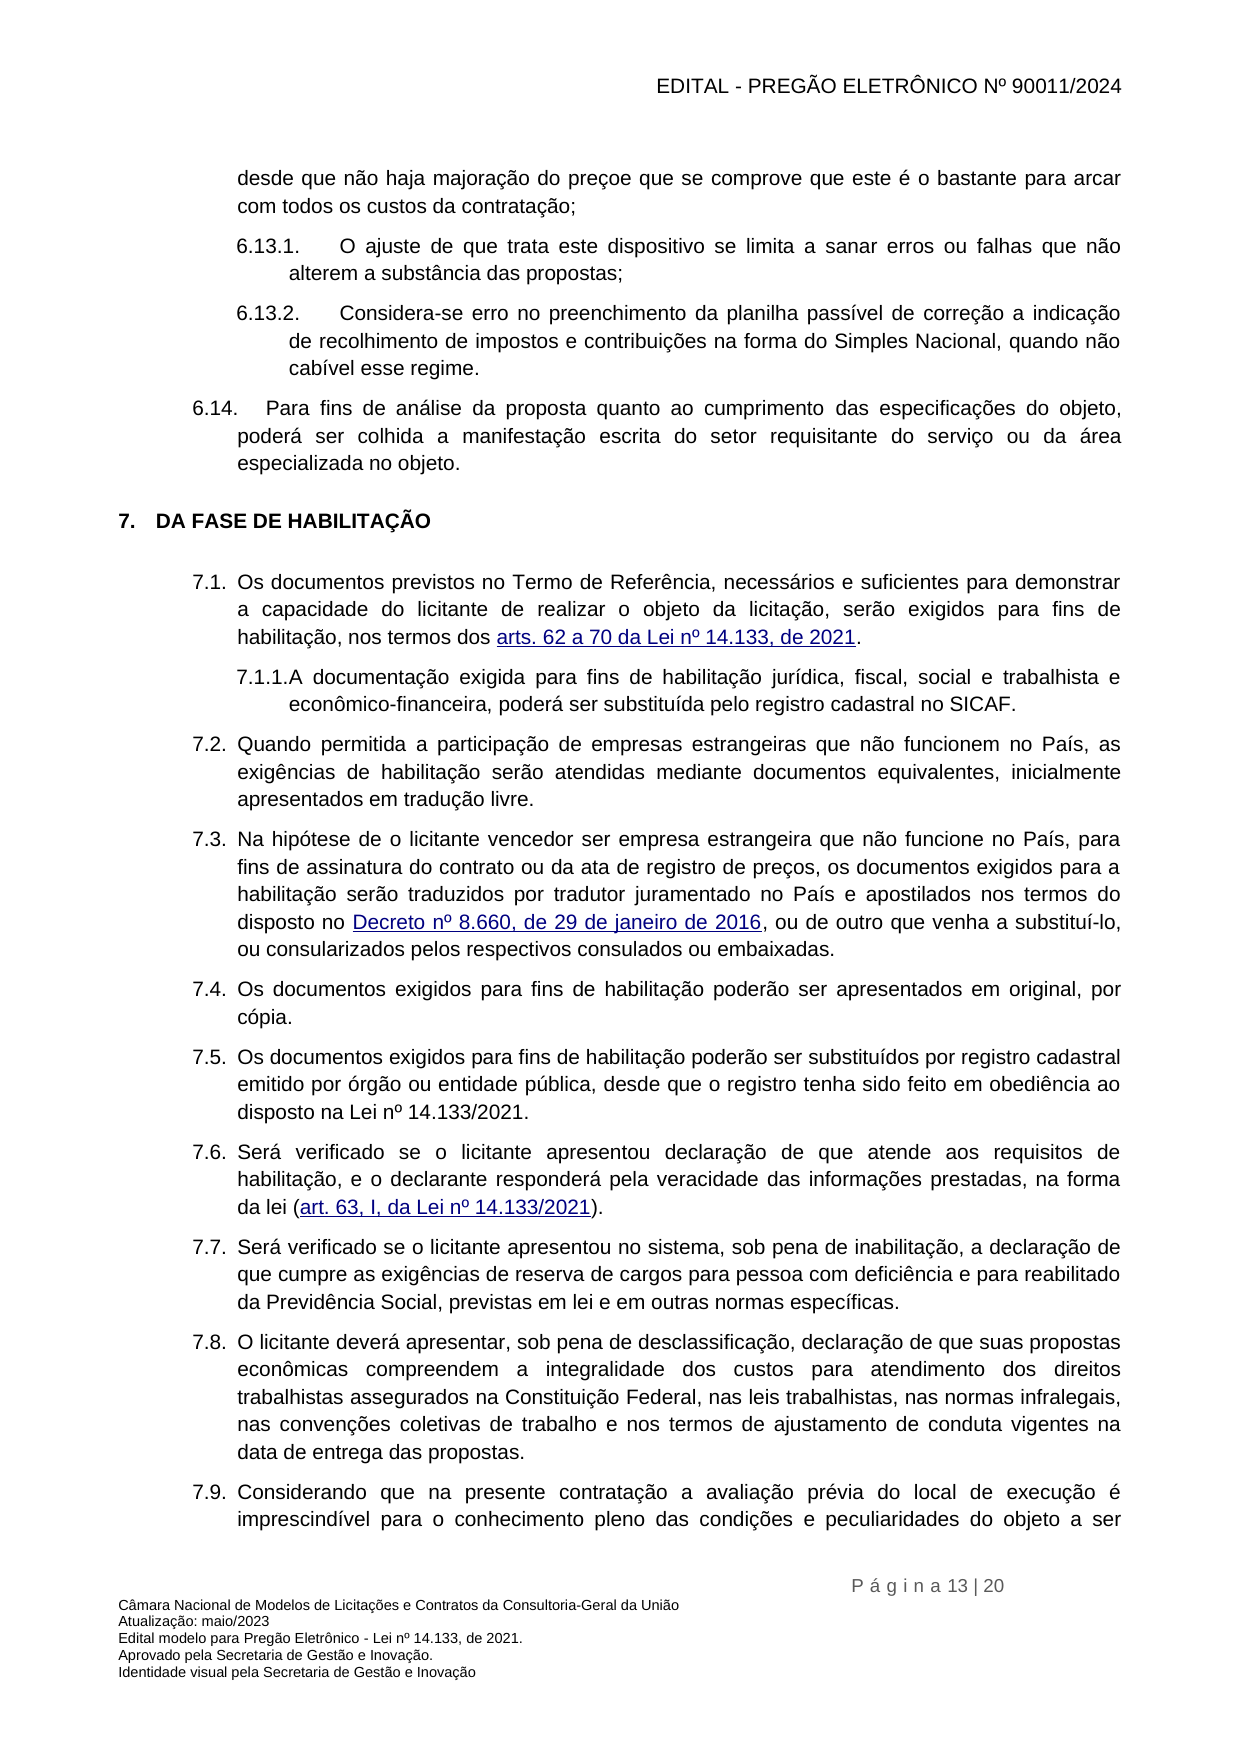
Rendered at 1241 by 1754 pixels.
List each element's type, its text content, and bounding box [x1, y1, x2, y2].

text Considera-se erro no preenchimento da planilha passível de correção a indicação de recolhimento de impostos e contribuições na forma do Simples Nacional, quando não cabível esse regime. [236, 301, 1122, 380]
text A documentação exigida para fins de habilitação jurídica, fiscal, social e trabalhista e econômico-ﬁnanceira, poderá ser substituída pelo registro cadastral no SICAF. [236, 664, 1122, 716]
text DA FASE DE HABILITAÇÃO [118, 508, 1122, 532]
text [192, 166, 1122, 217]
text O licitante deverá apresentar, sob pena de desclassificação, declaração de que suas propostas econômicas compreendem a integralidade dos custos para atendimento dos direitos trabalhistas assegurados na Constituição Federal, nas leis trabalhistas, nas normas infralegais, nas convenções coletivas de trabalho e nos termos de ajustamento de conduta vigentes na data de entrega das propostas. [192, 1329, 1122, 1463]
text Os documentos previstos no Termo de Referência, necessários e suficientes para demonstrar a capacidade do licitante de realizar o objeto da licitação, serão exigidos para fins de habilitação, nos termos dos arts. 62 a 70 da Lei nº 14.133, de 2021. [192, 569, 1122, 648]
text Os documentos exigidos para fins de habilitação poderão ser substituídos por registro cadastral emitido por órgão ou entidade pública, desde que o registro tenha sido feito em obediência ao disposto na Lei nº 14.133/2021. [192, 1044, 1122, 1123]
text Na hipótese de o licitante vencedor ser empresa estrangeira que não funcione no País, para ﬁns de assinatura do contrato ou da ata de registro de preços, os documentos exigidos para a habilitação serão traduzidos por tradutor juramentado no País e apostilados nos termos do disposto no Decreto nº 8.660, de 29 de janeiro de 2016, ou de outro que venha a substituí-lo, ou consularizados pelos respectivos consulados ou embaixadas. [192, 827, 1122, 961]
text Quando permitida a participação de empresas estrangeiras que não funcionem no País, as exigências de habilitação serão atendidas mediante documentos equivalentes, inicialmente apresentados em tradução livre. [192, 732, 1122, 811]
text Para fins de análise da proposta quanto ao cumprimento das especificações do objeto, poderá ser colhida a manifestação escrita do setor requisitante do serviço ou da área especializada no objeto. [192, 396, 1122, 475]
text Será verificado se o licitante apresentou declaração de que atende aos requisitos de habilitação, e o declarante responderá pela veracidade das informações prestadas, na forma da lei (art. 63, I, da Lei nº 14.133/2021). [192, 1139, 1122, 1218]
text Será verificado se o licitante apresentou no sistema, sob pena de inabilitação, a declaração de que cumpre as exigências de reserva de cargos para pessoa com deficiência e para reabilitado da Previdência Social, previstas em lei e em outras normas específicas. [192, 1234, 1122, 1313]
text Os documentos exigidos para fins de habilitação poderão ser apresentados em original, por cópia. [192, 977, 1122, 1028]
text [192, 1479, 1122, 1531]
text O ajuste de que trata este dispositivo se limita a sanar erros ou falhas que não alterem a substância das propostas; [236, 233, 1122, 285]
